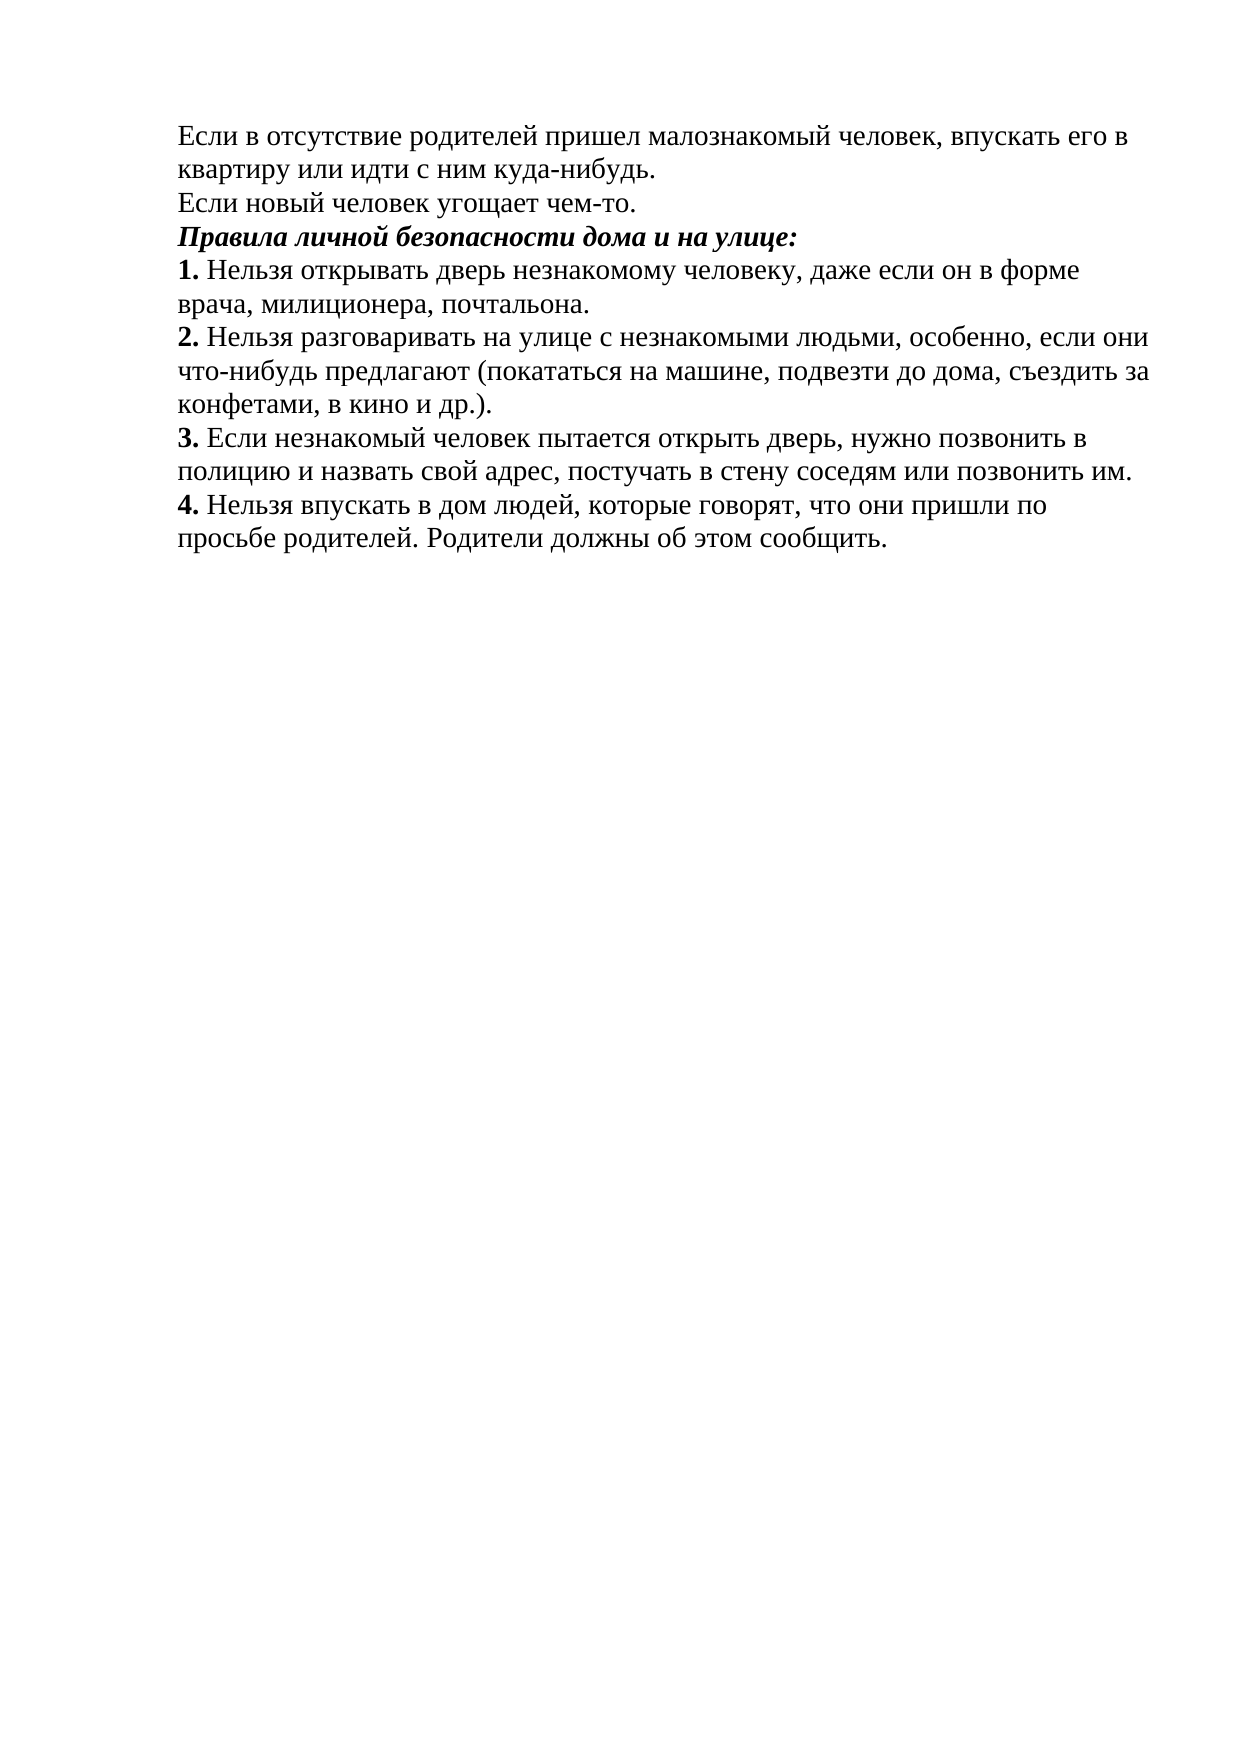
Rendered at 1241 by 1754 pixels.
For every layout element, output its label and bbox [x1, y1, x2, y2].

text [177, 118, 1152, 554]
